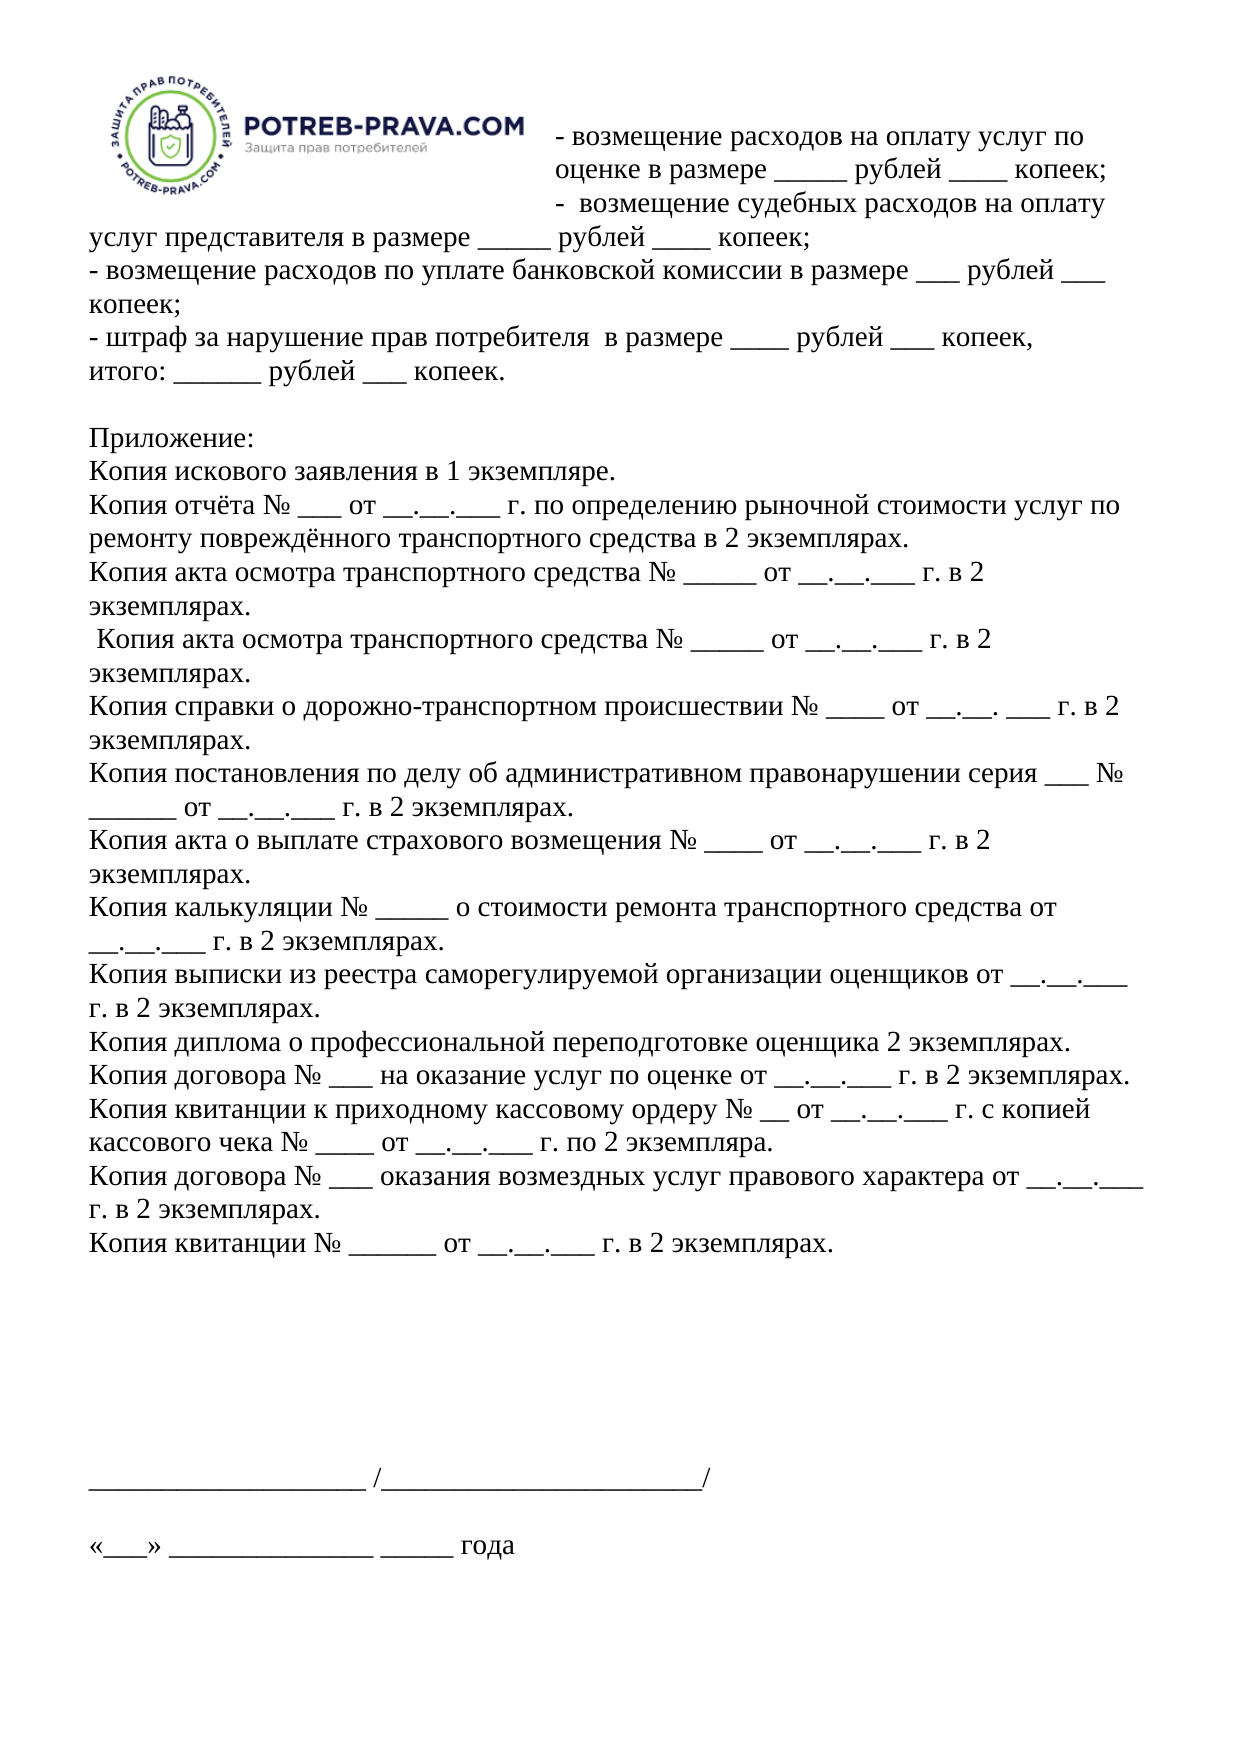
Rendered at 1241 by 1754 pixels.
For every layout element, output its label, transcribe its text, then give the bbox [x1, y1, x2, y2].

text Копия договора № ___ на оказание услуг по оценке от __.__.___ г. в 2 экземплярах. [89, 1057, 1152, 1091]
text итого: ______ рублей ___ копеек. [89, 353, 1152, 386]
text Копия квитанции к приходному кассовому ордеру № __ от __.__.___ г. с копией кассового чека № ____ от __.__.___ г. по 2 экземпляра. [89, 1091, 1152, 1158]
text - возмещение расходов по уплате банковской комиссии в размере ___ рублей ___ копеек; [89, 252, 1152, 319]
text Копия акта о выплате страхового возмещения № ____ от __.__.___ г. в 2 экземплярах. [89, 822, 1152, 889]
text Копия акта осмотра транспортного средства № _____ от __.__.___ г. в 2 экземплярах. [89, 554, 1152, 621]
text Копия выписки из реестра саморегулируемой организации оценщиков от __.__.___ г. в 2 экземплярах. [89, 957, 1152, 1024]
text Копия договора № ___ оказания возмездных услуг правового характера от __.__.___ г. в 2 экземплярах. [89, 1158, 1152, 1225]
text Копия диплома о профессиональной переподготовке оценщика 2 экземплярах. [89, 1024, 1152, 1057]
text Копия искового заявления в 1 экземпляре. [89, 453, 1152, 487]
text Приложение: [89, 420, 1152, 453]
text «___» ______________ _____ года [89, 1527, 1152, 1560]
text Копия калькуляции № _____ о стоимости ремонта транспортного средства от __.__.___ г. в 2 экземплярах. [89, 889, 1152, 957]
text - возмещение расходов на оплату услуг по оценке в размере _____ рублей ____ копеек; [89, 118, 1152, 185]
text Копия отчёта № ___ от __.__.___ г. по определению рыночной стоимости услуг по ремонту повреждённого транспортного средства в 2 экземплярах. [89, 487, 1152, 554]
text ___________________ /______________________/ [89, 1460, 1152, 1493]
text - возмещение судебных расходов на оплату услуг представителя в размере _____ рублей ____ копеек; [89, 185, 1152, 252]
picture [92, 73, 536, 118]
text Копия постановления по делу об административном правонарушении серия ___ № ______ от __.__.___ г. в 2 экземплярах. [89, 755, 1152, 822]
text Копия акта осмотра транспортного средства № _____ от __.__.___ г. в 2 экземплярах. [89, 621, 1152, 688]
text Копия справки о дорожно-транспортном происшествии № ____ от __.__. ___ г. в 2 экземплярах. [89, 688, 1152, 755]
text Копия квитанции № ______ от __.__.___ г. в 2 экземплярах. [89, 1225, 1152, 1258]
text - штраф за нарушение прав потребителя в размере ____ рублей ___ копеек, [89, 319, 1152, 353]
